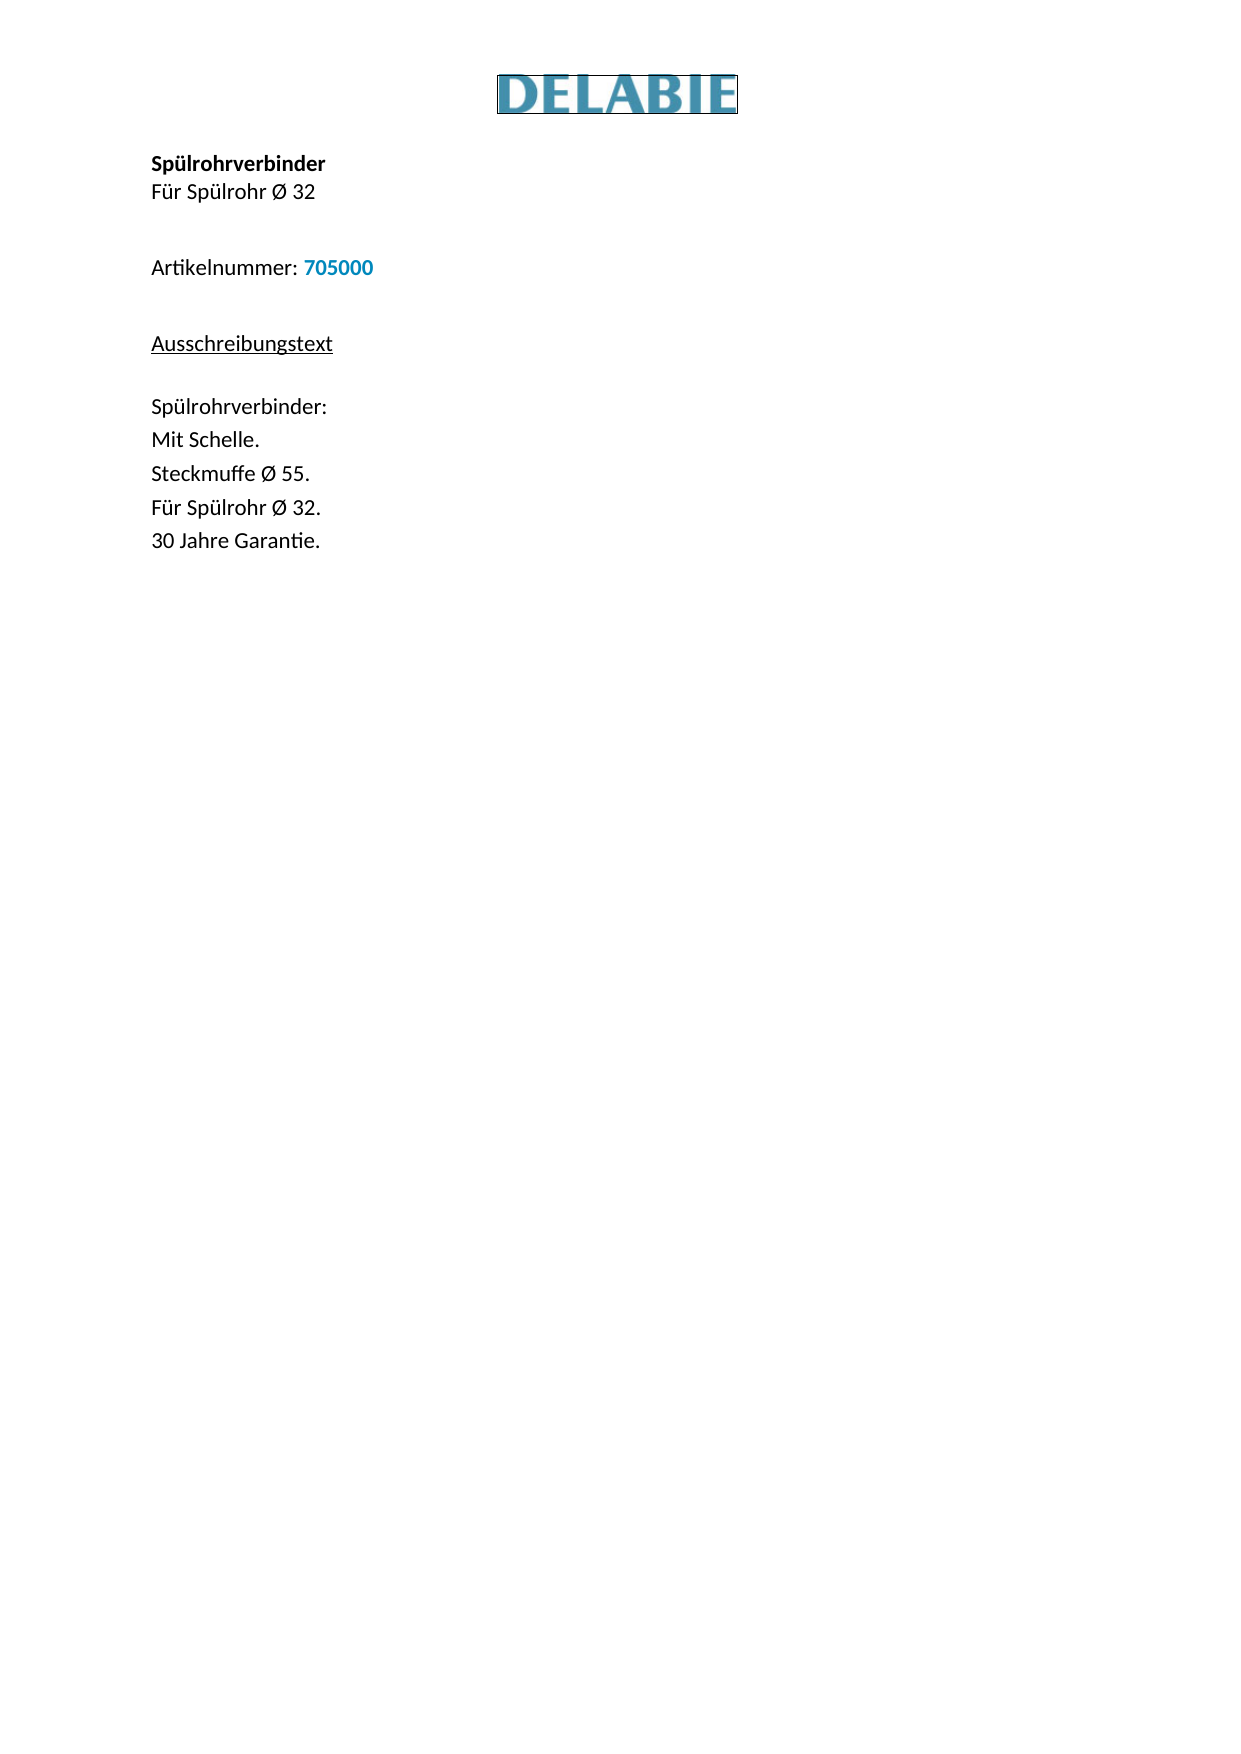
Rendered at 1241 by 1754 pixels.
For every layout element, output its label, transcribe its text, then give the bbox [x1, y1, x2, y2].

text Artikelnummer: 705000 [151, 253, 1084, 281]
text Spülrohrverbinder [151, 149, 1084, 177]
text Ausschreibungstext [151, 329, 1084, 357]
text Spülrohrverbinder: [151, 392, 1084, 420]
text Für Spülrohr Ø 32 [151, 177, 1084, 205]
text 30 Jahre Garantie. [151, 526, 1084, 554]
picture [498, 76, 737, 113]
text Mit Schelle. [151, 426, 1084, 453]
text Für Spülrohr Ø 32. [151, 493, 1084, 521]
text Steckmuffe Ø 55. [151, 459, 1084, 487]
